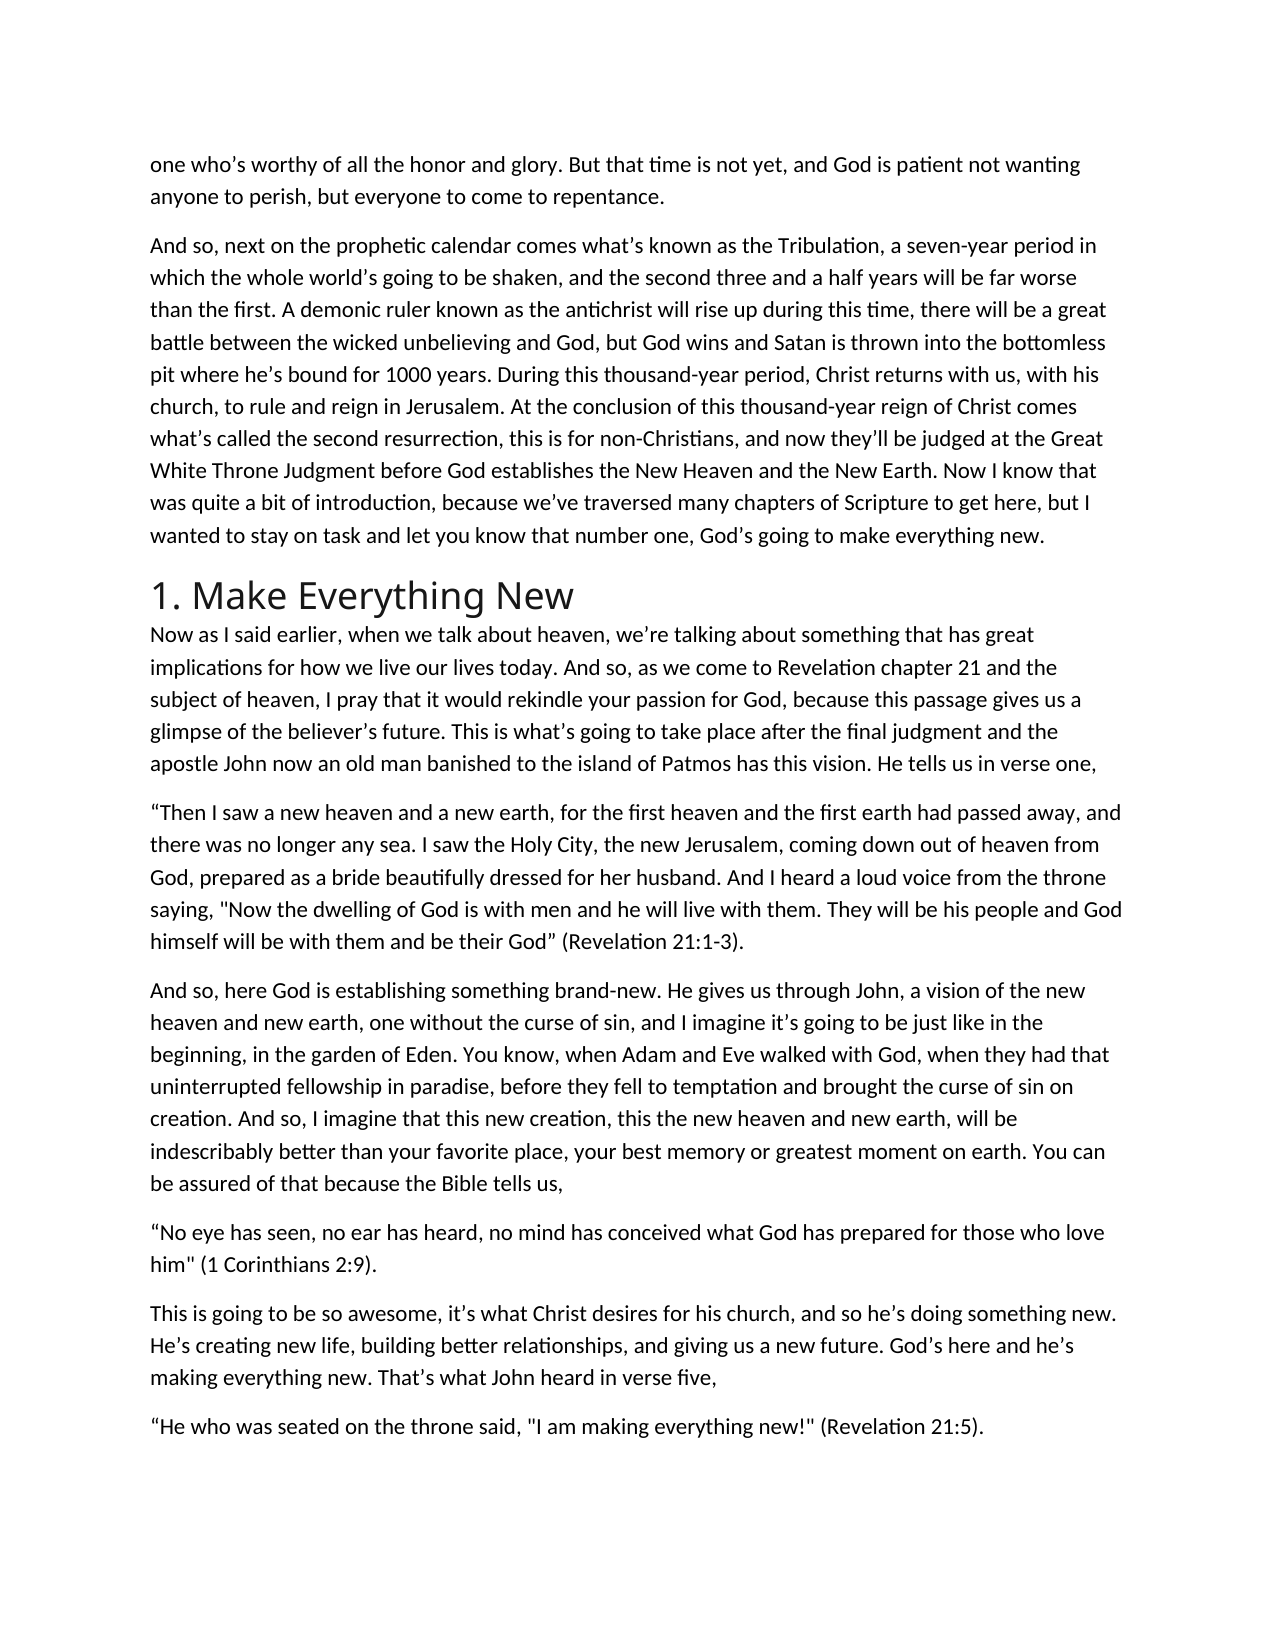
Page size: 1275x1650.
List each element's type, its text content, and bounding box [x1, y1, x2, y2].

subtitle 1. Make Everything New [150, 569, 1125, 621]
text “He who was seated on the throne said, "I am making everything new!" (Revelation 21:5). [150, 1412, 1125, 1440]
text And so, next on the prophetic calendar comes what’s known as the Tribulation, a seven-year period in which the whole world’s going to be shaken, and the second three and a half years will be far worse than the first. A demonic ruler known as the antichrist will rise up during this time, there will be a great battle between the wicked unbelieving and God, but God wins and Satan is thrown into the bottomless pit where he’s bound for 1000 years. During this thousand-year period, Christ returns with us, with his church, to rule and reign in Jerusalem. At the conclusion of this thousand-year reign of Christ comes what’s called the second resurrection, this is for non-Christians, and now they’ll be judged at the Great White Throne Judgment before God establishes the New Heaven and the New Earth. Now I know that was quite a bit of introduction, because we’ve traversed many chapters of Scripture to get here, but I wanted to stay on task and let you know that number one, God’s going to make everything new. [150, 231, 1125, 549]
text This is going to be so awesome, it’s what Christ desires for his church, and so he’s doing something new. He’s creating new life, building better relationships, and giving us a new future. God’s here and he’s making everything new. That’s what John heard in verse five, [150, 1299, 1125, 1391]
text Now as I said earlier, when we talk about heaven, we’re talking about something that has great implications for how we live our lives today. And so, as we come to Revelation chapter 21 and the subject of heaven, I pray that it would rekindle your passion for God, because this passage gives us a glimpse of the believer’s future. This is what’s going to take place after the final judgment and the apostle John now an old man banished to the island of Patmos has this vision. He tells us in verse one, [150, 621, 1125, 777]
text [150, 150, 1125, 210]
text And so, here God is establishing something brand-new. He gives us through John, a vision of the new heaven and new earth, one without the curse of sin, and I imagine it’s going to be just like in the beginning, in the garden of Eden. You know, when Adam and Eve walked with God, when they had that uninterrupted fellowship in paradise, before they fell to temptation and brought the curse of sin on creation. And so, I imagine that this new creation, this the new heaven and new earth, will be indescribably better than your favorite place, your best memory or greatest moment on earth. You can be assured of that because the Bible tells us, [150, 976, 1125, 1197]
text “No eye has seen, no ear has heard, no mind has conceived what God has prepared for those who love him" (1 Corinthians 2:9). [150, 1218, 1125, 1278]
text “Then I saw a new heaven and a new earth, for the first heaven and the first earth had passed away, and there was no longer any sea. I saw the Holy City, the new Jerusalem, coming down out of heaven from God, prepared as a bride beautifully dressed for her husband. And I heard a loud voice from the throne saying, "Now the dwelling of God is with men and he will live with them. They will be his people and God himself will be with them and be their God” (Revelation 21:1-3). [150, 798, 1125, 955]
